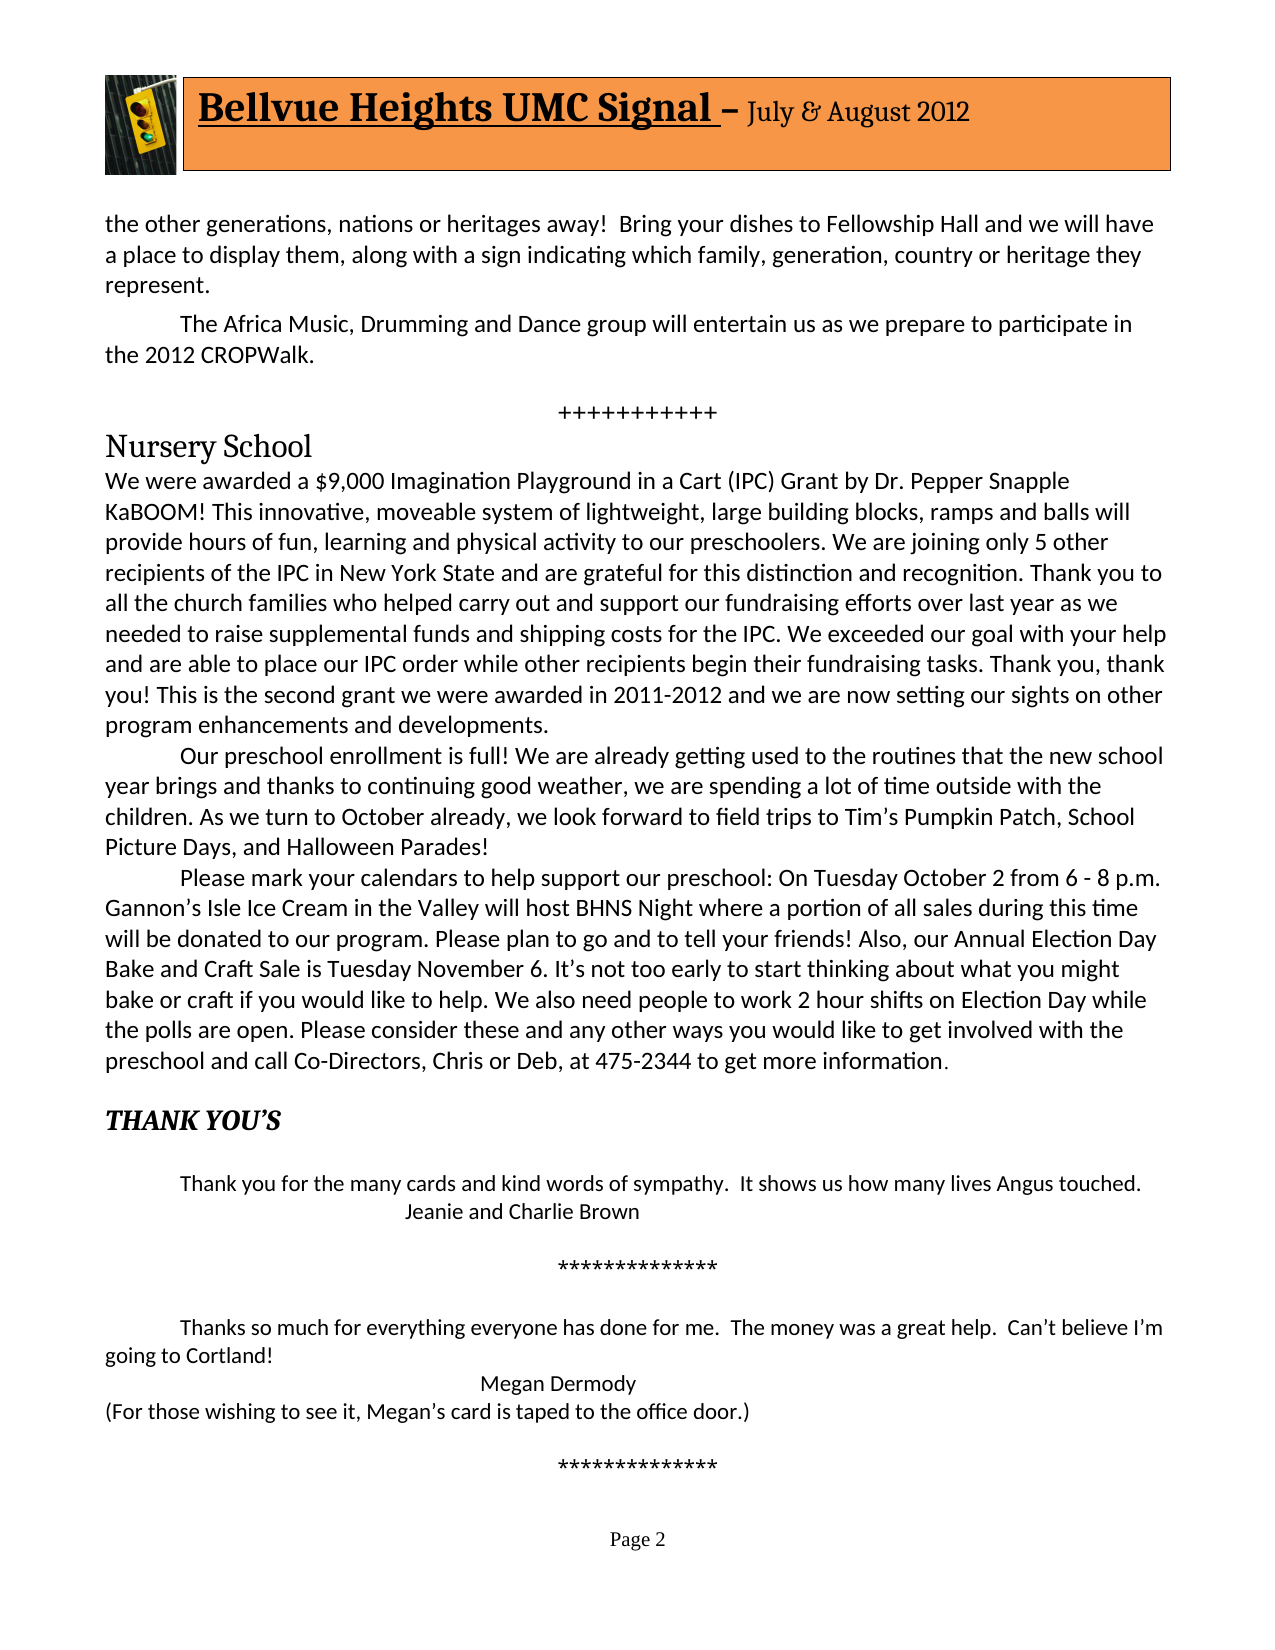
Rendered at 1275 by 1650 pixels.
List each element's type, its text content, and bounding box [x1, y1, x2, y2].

text Please mark your calendars to help support our preschool: On Tuesday October 2 from Gannon’s in the Valley will host BHNS Night where a portion of all sales during this time will be donated to our program. Please plan to go and to tell your friends! Also, our Annual Election Day Bake and Craft Sale is Tuesday November 6. It’s not too early to start thinking about what you might bake or craft if you would like to help. We also need people to work 2 hour shifts on Election Day while the polls are open. Please consider these and any other ways you would like to get involved with the preschool and call Co-Directors, Chris or Deb, at 475-2344 to get more information. [105, 862, 1170, 1076]
text The Africa Music, Drumming and Dance group will entertain us as we prepare to participate in the 2012 CROPWalk. [105, 308, 1170, 369]
text ************** [105, 1453, 1170, 1481]
text Megan Dermody [105, 1369, 1170, 1397]
text +++++++++++ [105, 398, 1170, 427]
text (For those wishing to see it, Megan’s card is taped to the office door.) [105, 1397, 1170, 1425]
text Thank you for the many cards and kind words of sympathy. It shows us how many lives Angus touched. [105, 1169, 1170, 1197]
text We were awarded a $9,000 Imagination Playground in a Cart (IPC) Grant by Dr. Pepper Snapple KaBOOM! This innovative, moveable system of lightweight, large building blocks, ramps and balls will provide hours of fun, learning and physical activity to our preschoolers. We are joining only 5 other recipients of the IPC in and are grateful for this distinction and recognition. Thank you to all the church families who helped carry out and support our fundraising efforts over last year as we needed to raise supplemental funds and shipping costs for the IPC. We exceeded our goal with your help and are able to place our IPC order while other recipients begin their fundraising tasks. Thank you, thank you! This is the second grant we were awarded in 2011-2012 and we are now setting our sights on other program enhancements and developments. [105, 465, 1170, 740]
text THANK YOU’S [105, 1104, 1170, 1138]
text Our preschool enrollment is full! We are already getting used to the routines that the new school year brings and thanks to continuing good weather, we are spending a lot of time outside with the children. As we turn to October already, we look forward to field trips to Tim’s Pumpkin Patch, School Picture Days, and Halloween Parades! [105, 740, 1170, 862]
text Jeanie and Charlie Brown [405, 1197, 1170, 1225]
text Thanks so much for everything everyone has done for me. The money was a great help. Can’t believe I’m going to ! [105, 1313, 1170, 1369]
text Nursery School [105, 427, 1170, 465]
picture [105, 75, 177, 175]
text ************** [105, 1254, 1170, 1282]
